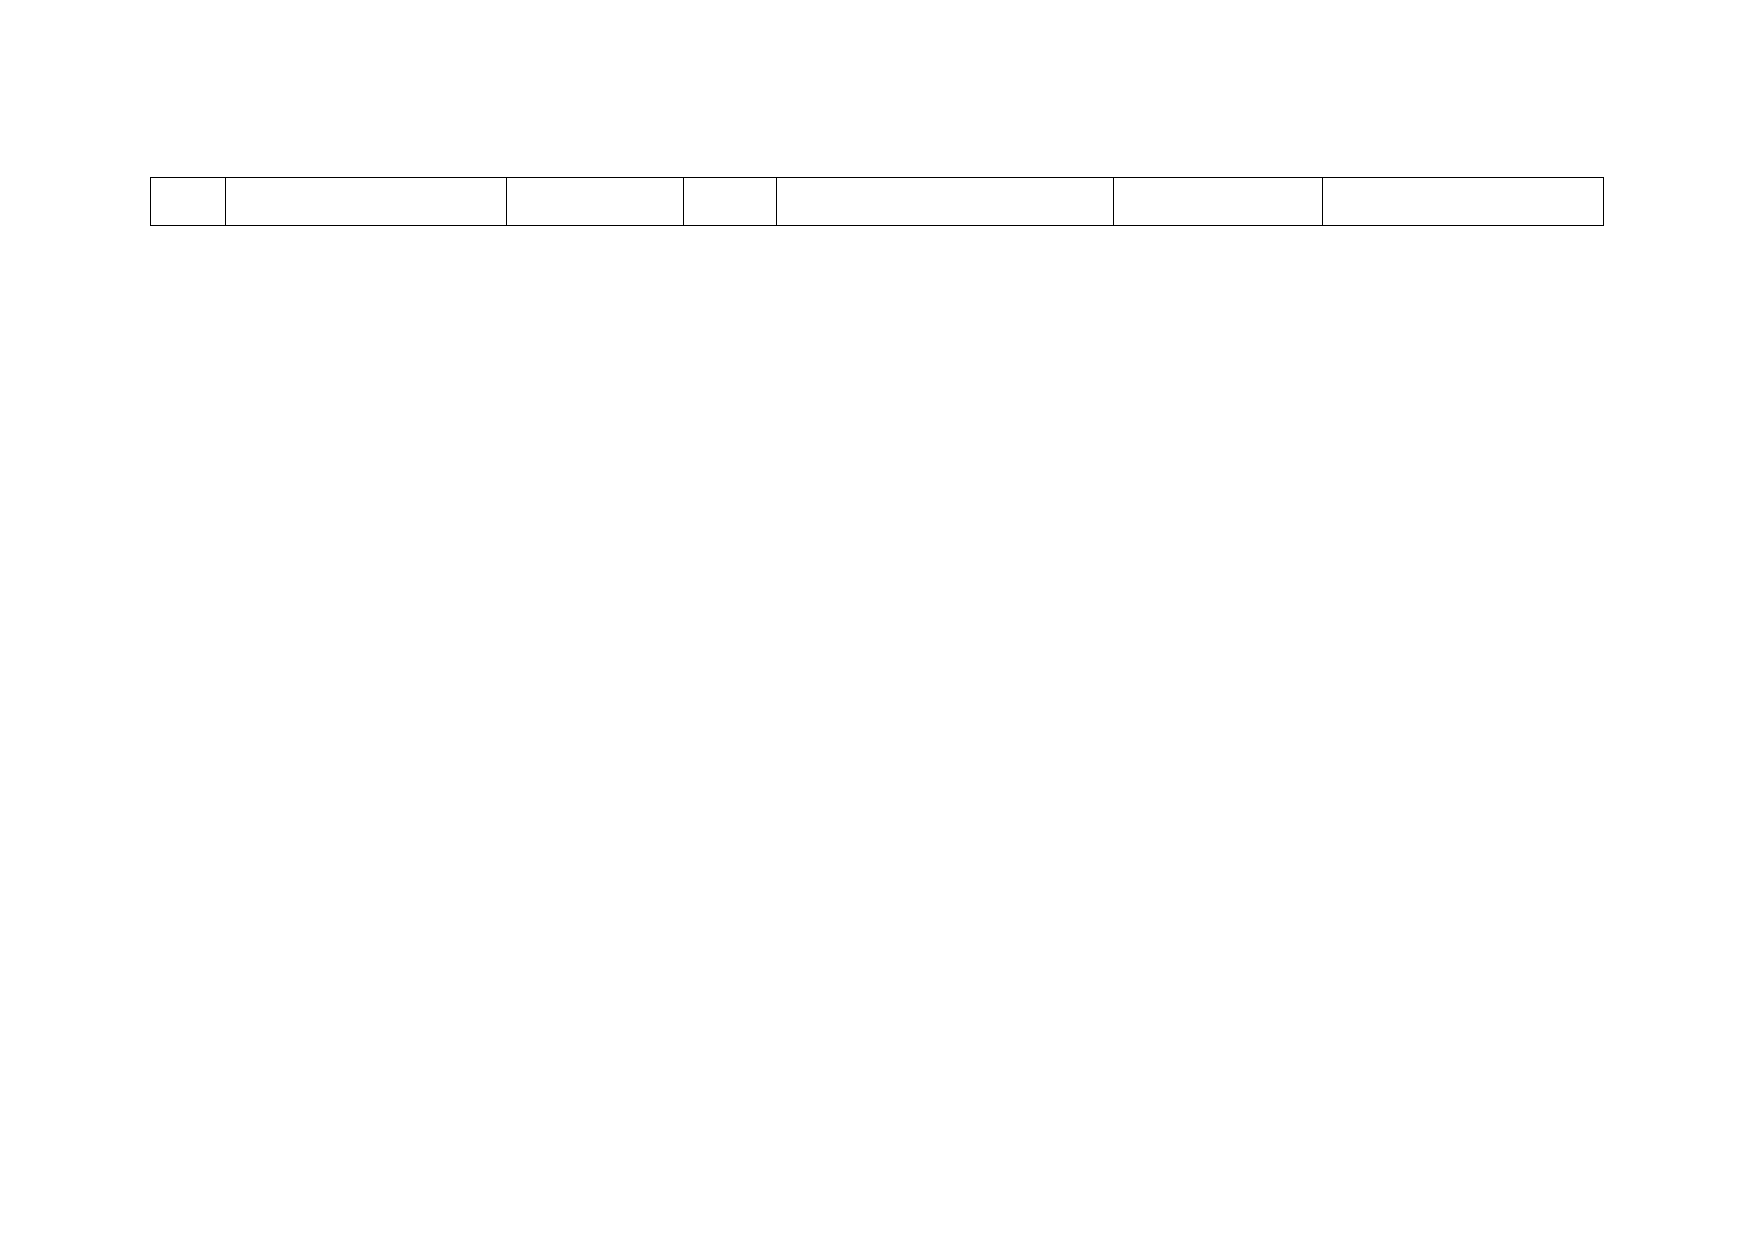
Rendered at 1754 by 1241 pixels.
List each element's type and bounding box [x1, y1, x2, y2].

table_cell [226, 178, 506, 224]
table_cell [1114, 178, 1322, 224]
table_cell [507, 178, 683, 224]
table_cell [684, 178, 776, 224]
table_cell [1323, 178, 1603, 224]
table_cell [777, 178, 1113, 224]
table_cell [151, 178, 225, 224]
